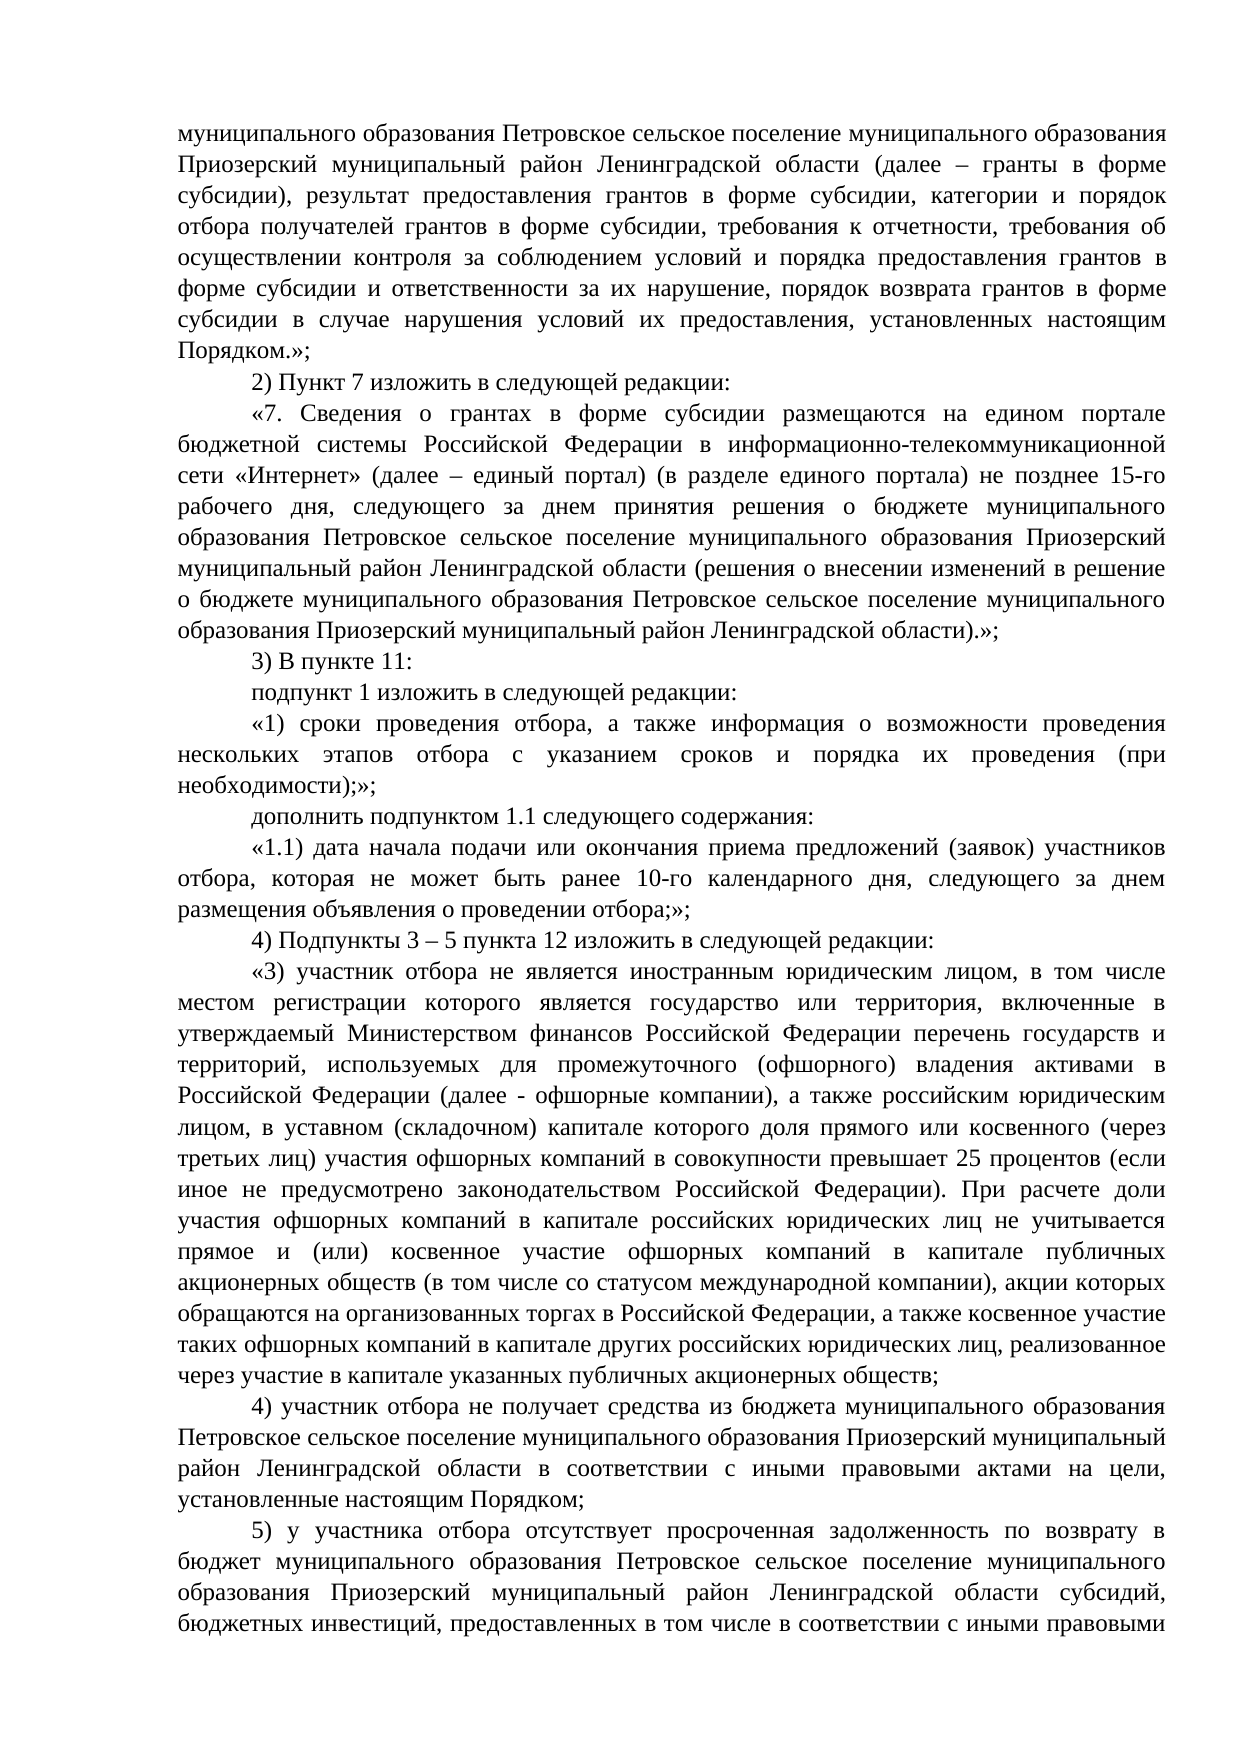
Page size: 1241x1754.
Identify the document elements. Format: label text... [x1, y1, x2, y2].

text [177, 118, 1167, 364]
text «1) сроки проведения отбора, а также информация о возможности проведения нескольких этапов отбора с указанием сроков и порядка их проведения (при необходимости);»; [177, 708, 1167, 799]
text «7. Сведения о грантах в форме субсидии размещаются на едином портале бюджетной системы Российской Федерации в информационно-телекоммуникационной сети «Интернет» (далее – единый портал) (в разделе единого портала) не позднее 15-го рабочего дня, следующего за днем принятия решения о бюджете муниципального образования Петровское сельское поселение муниципального образования Приозерский муниципальный район Ленинградской области (решения о внесении изменений в решение о бюджете муниципального образования Петровское сельское поселение муниципального образования Приозерский муниципальный район Ленинградской области).»; [177, 398, 1167, 644]
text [177, 1515, 1167, 1637]
text 4) участник отбора не получает средства из бюджета муниципального образования Петровское сельское поселение муниципального образования Приозерский муниципальный район Ленинградской области в соответствии с иными правовыми актами на цели, установленные настоящим Порядком; [177, 1391, 1167, 1513]
text 3) В пункте 11: [177, 646, 1167, 675]
text «3) участник отбора не является иностранным юридическим лицом, в том числе местом регистрации которого является государство или территория, включенные в утверждаемый Министерством финансов Российской Федерации перечень государств и территорий, используемых для промежуточного (офшорного) владения активами в Российской Федерации (далее - офшорные компании), а также российским юридическим лицом, в уставном (складочном) капитале которого доля прямого или косвенного (через третьих лиц) участия офшорных компаний в совокупности превышает 25 процентов (если иное не предусмотрено законодательством Российской Федерации). При расчете доли участия офшорных компаний в капитале российских юридических лиц не учитывается прямое и (или) косвенное участие офшорных компаний в капитале публичных акционерных обществ (в том числе со статусом международной компании), акции которых обращаются на организованных торгах в Российской Федерации, а также косвенное участие таких офшорных компаний в капитале других российских юридических лиц, реализованное через участие в капитале указанных публичных акционерных обществ; [177, 956, 1167, 1389]
text подпункт 1 изложить в следующей редакции: [177, 677, 1167, 706]
text 4) Подпункты 3 – 5 пункта 12 изложить в следующей редакции: [177, 925, 1167, 954]
text 2) Пункт 7 изложить в следующей редакции: [177, 367, 1167, 395]
text «1.1) дата начала подачи или окончания приема предложений (заявок) участников отбора, которая не может быть ранее 10-го календарного дня, следующего за днем размещения объявления о проведении отбора;»; [177, 832, 1167, 923]
text дополнить подпунктом 1.1 следующего содержания: [177, 801, 1167, 830]
